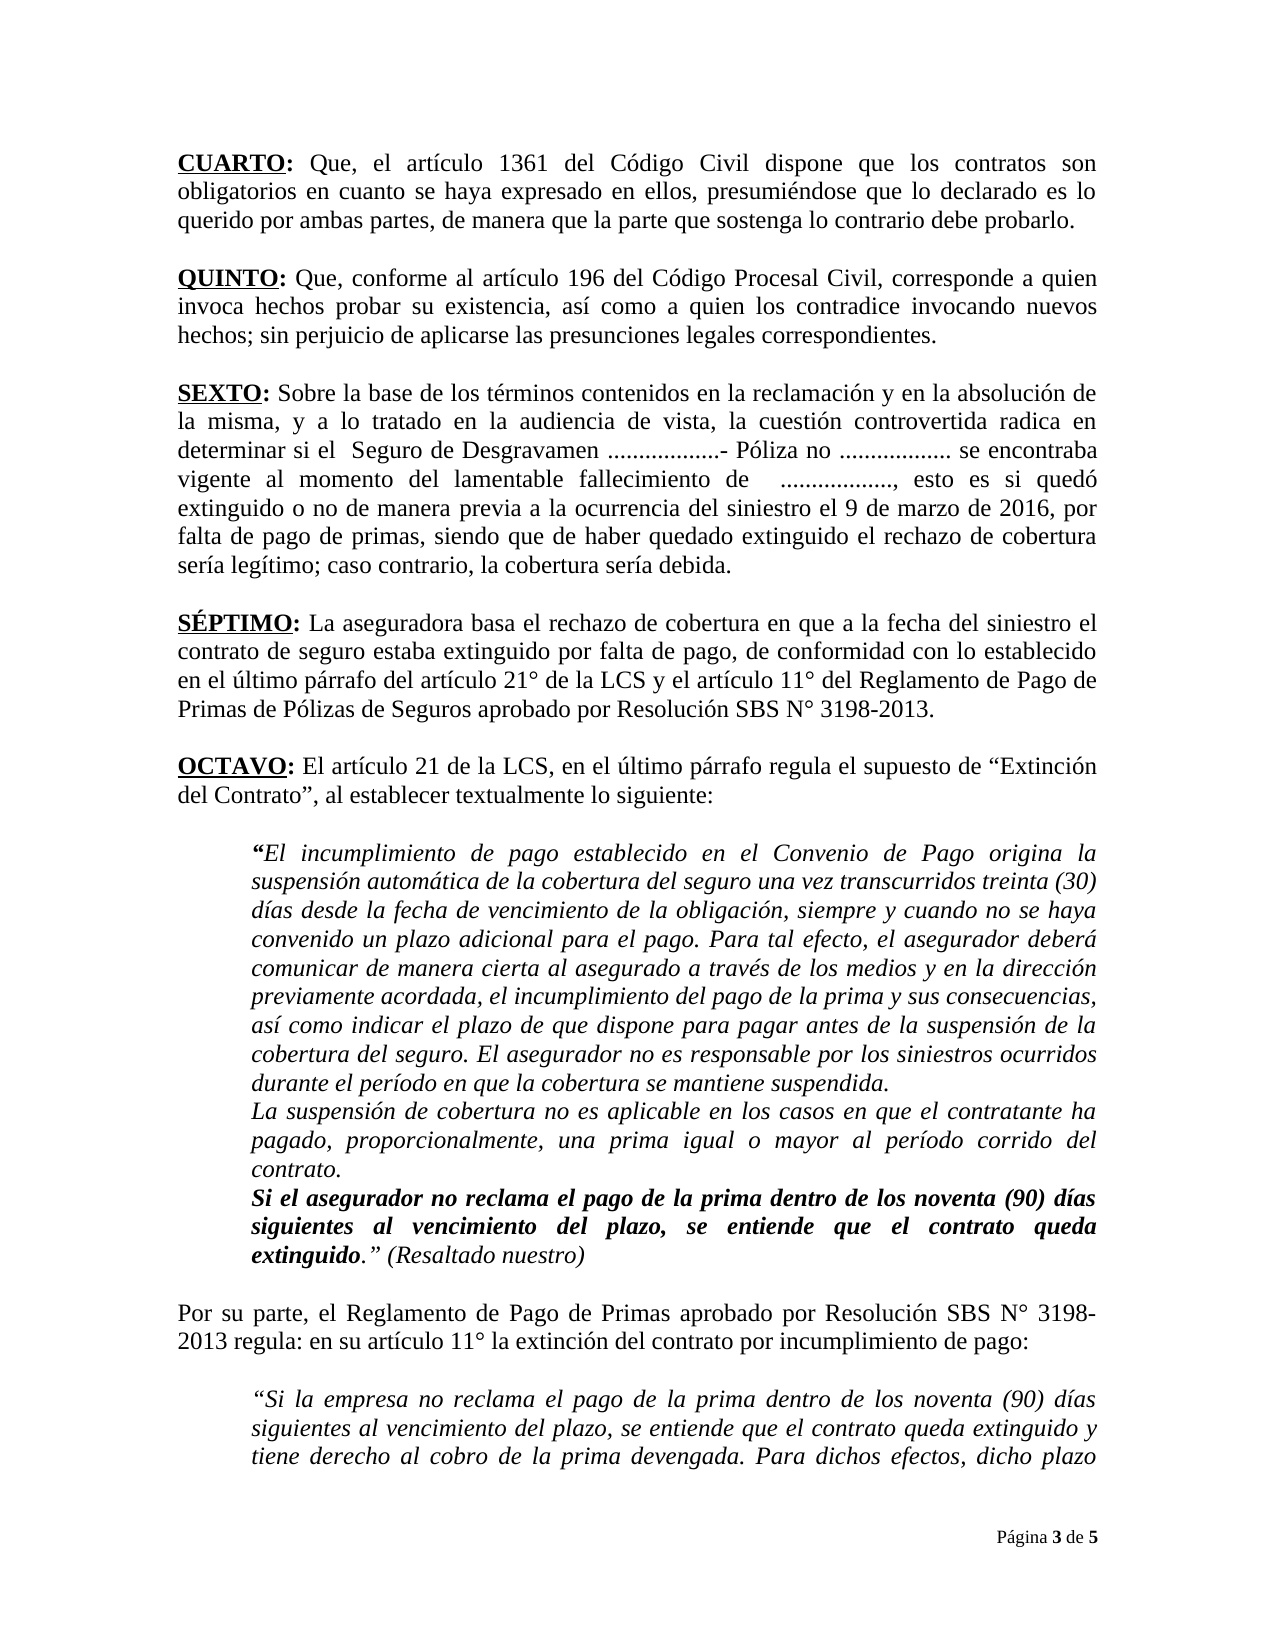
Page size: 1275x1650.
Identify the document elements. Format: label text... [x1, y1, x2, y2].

text CUARTO: Que, el artículo 1361 del Código Civil dispone que los contratos son obligatorios en cuanto se haya expresado en ellos, presumiéndose que lo declarado es lo querido por ambas partes, de manera que la parte que sostenga lo contrario debe probarlo. [177, 148, 1098, 234]
text Por su parte, el Reglamento de Pago de Primas aprobado por Resolución SBS N° 3198-2013 regula: en su artículo 11° la extinción del contrato por incumplimiento de pago: [177, 1298, 1098, 1355]
text SEXTO: Sobre la base de los términos contenidos en la reclamación y en la absolución de la misma, y a lo tratado en la audiencia de vista, la cuestión controvertida radica en determinar si el Seguro de Desgravamen ..................- Póliza no .................. se encontraba vigente al momento del lamentable fallecimiento de .................., esto es si quedó extinguido o no de manera previa a la ocurrencia del siniestro el 9 de marzo de 2016, por falta de pago de primas, siendo que de haber quedado extinguido el rechazo de cobertura sería legítimo; caso contrario, la cobertura sería debida. [177, 378, 1098, 579]
text “El incumplimiento de pago establecido en el Convenio de Pago origina la suspensión automática de la cobertura del seguro una vez transcurridos treinta (30) días desde la fecha de vencimiento de la obligación, siempre y cuando no se haya convenido un plazo adicional para el pago. Para tal efecto, el asegurador deberá comunicar de manera cierta al asegurado a través de los medios y en la dirección previamente acordada, el incumplimiento del pago de la prima y sus consecuencias, así como indicar el plazo de que dispone para pagar antes de la suspensión de la cobertura del seguro. El asegurador no es responsable por los siniestros ocurridos durante el período en que la cobertura se mantiene suspendida. [251, 838, 1098, 1096]
text Si el asegurador no reclama el pago de la prima dentro de los noventa (90) días siguientes al vencimiento del plazo, se entiende que el contrato queda extinguido.” (Resaltado nuestro) [177, 1183, 1098, 1269]
text QUINTO: Que, conforme al artículo 196 del Código Procesal Civil, corresponde a quien invoca hechos probar su existencia, así como a quien los contradice invocando nuevos hechos; sin perjuicio de aplicarse las presunciones legales correspondientes. [177, 263, 1098, 349]
text OCTAVO: El artículo 21 de la LCS, en el último párrafo regula el supuesto de “Extinción del Contrato”, al establecer textualmente lo siguiente: [177, 751, 1098, 809]
text La suspensión de cobertura no es aplicable en los casos en que el contratante ha pagado, proporcionalmente, una prima igual o mayor al período corrido del contrato. [177, 1096, 1098, 1183]
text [251, 1384, 1098, 1470]
text SÉPTIMO: La aseguradora basa el rechazo de cobertura en que a la fecha del siniestro el contrato de seguro estaba extinguido por falta de pago, de conformidad con lo establecido en el último párrafo del artículo 21° de la LCS y el artículo 11° del Reglamento de Pago de Primas de Pólizas de Seguros aprobado por Resolución SBS N° 3198-2013. [177, 608, 1098, 723]
